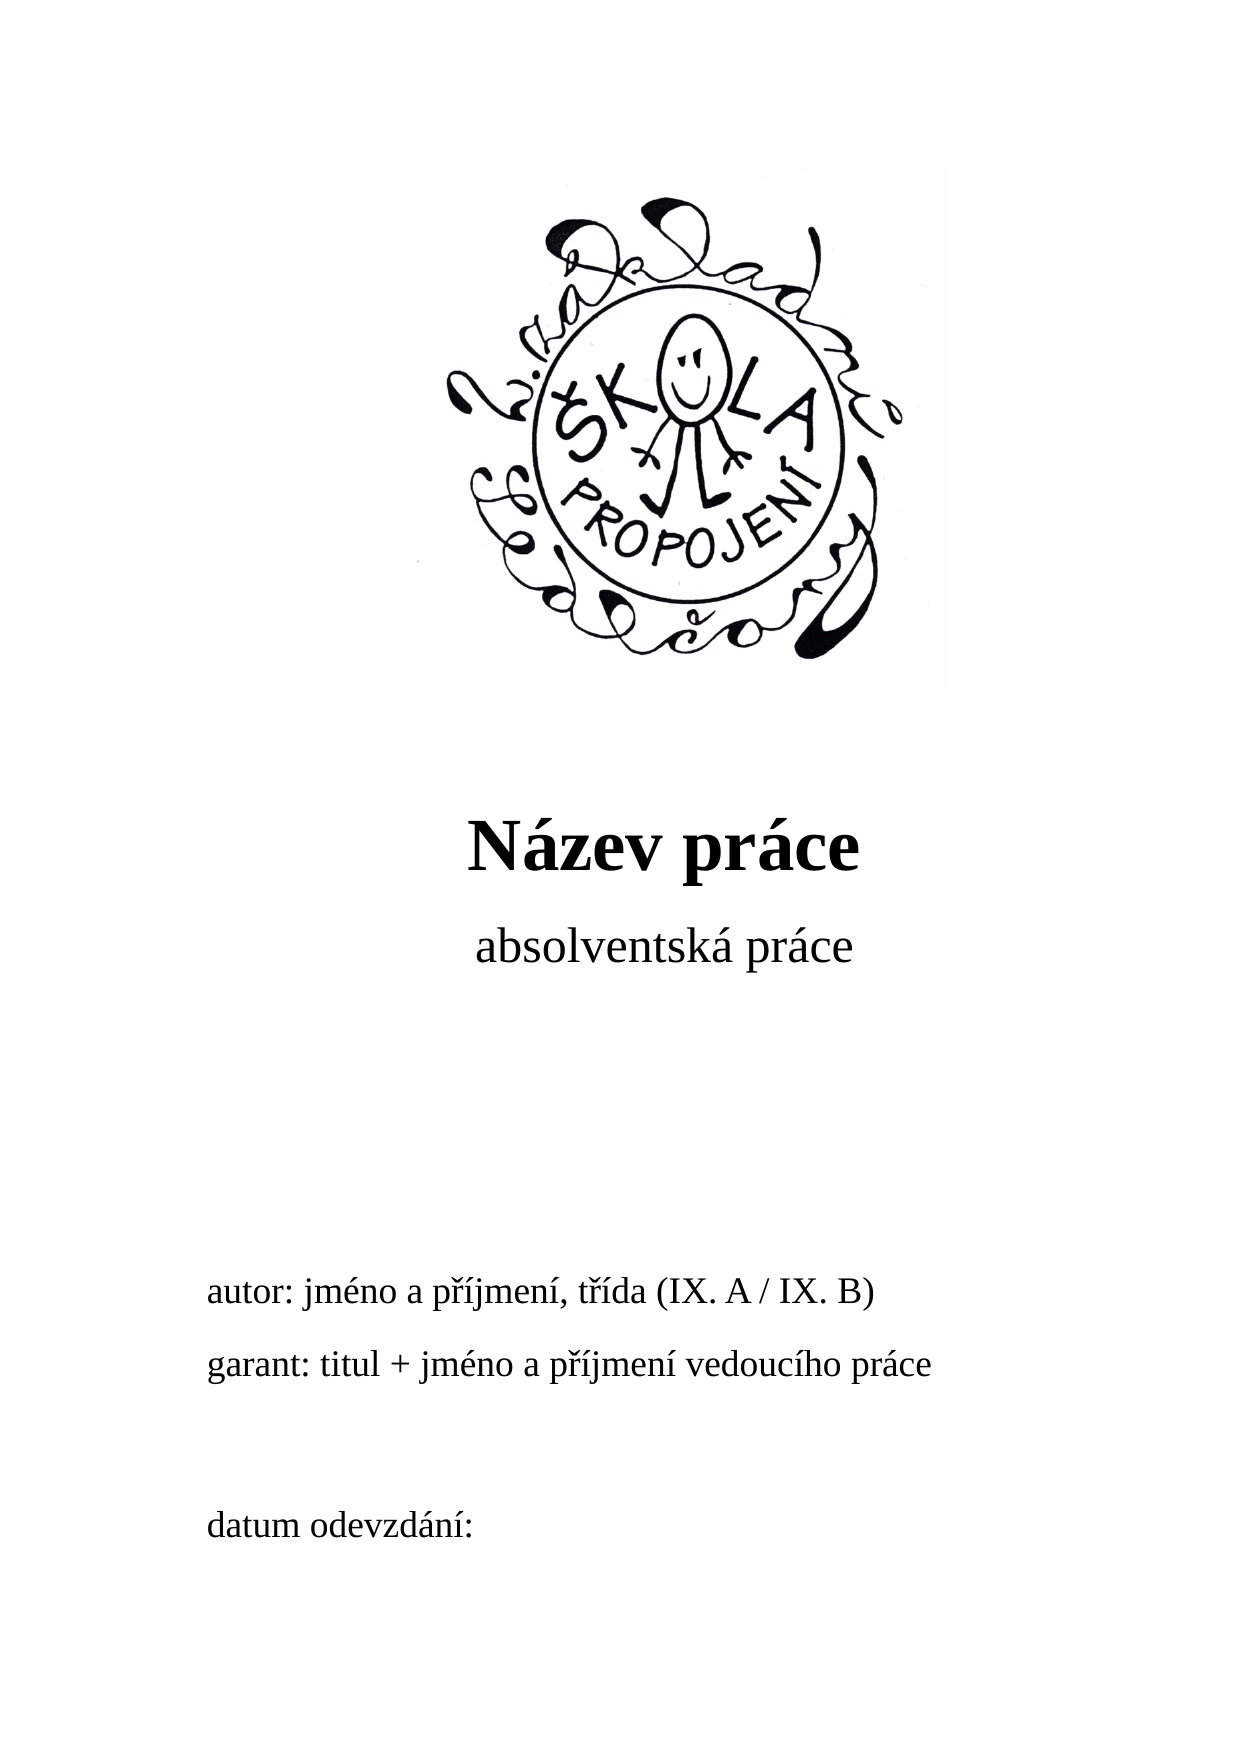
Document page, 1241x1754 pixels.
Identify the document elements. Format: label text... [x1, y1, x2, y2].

text absolventská práce [207, 916, 1122, 973]
text autor: jméno a příjmení, třída (IX. A / IX. B) [207, 1269, 1122, 1312]
text datum odevzdání: [207, 1503, 1122, 1546]
text garant: titul + jméno a příjmení vedoucího práce [207, 1341, 1122, 1384]
text Název práce [207, 800, 1122, 887]
picture [413, 166, 945, 693]
